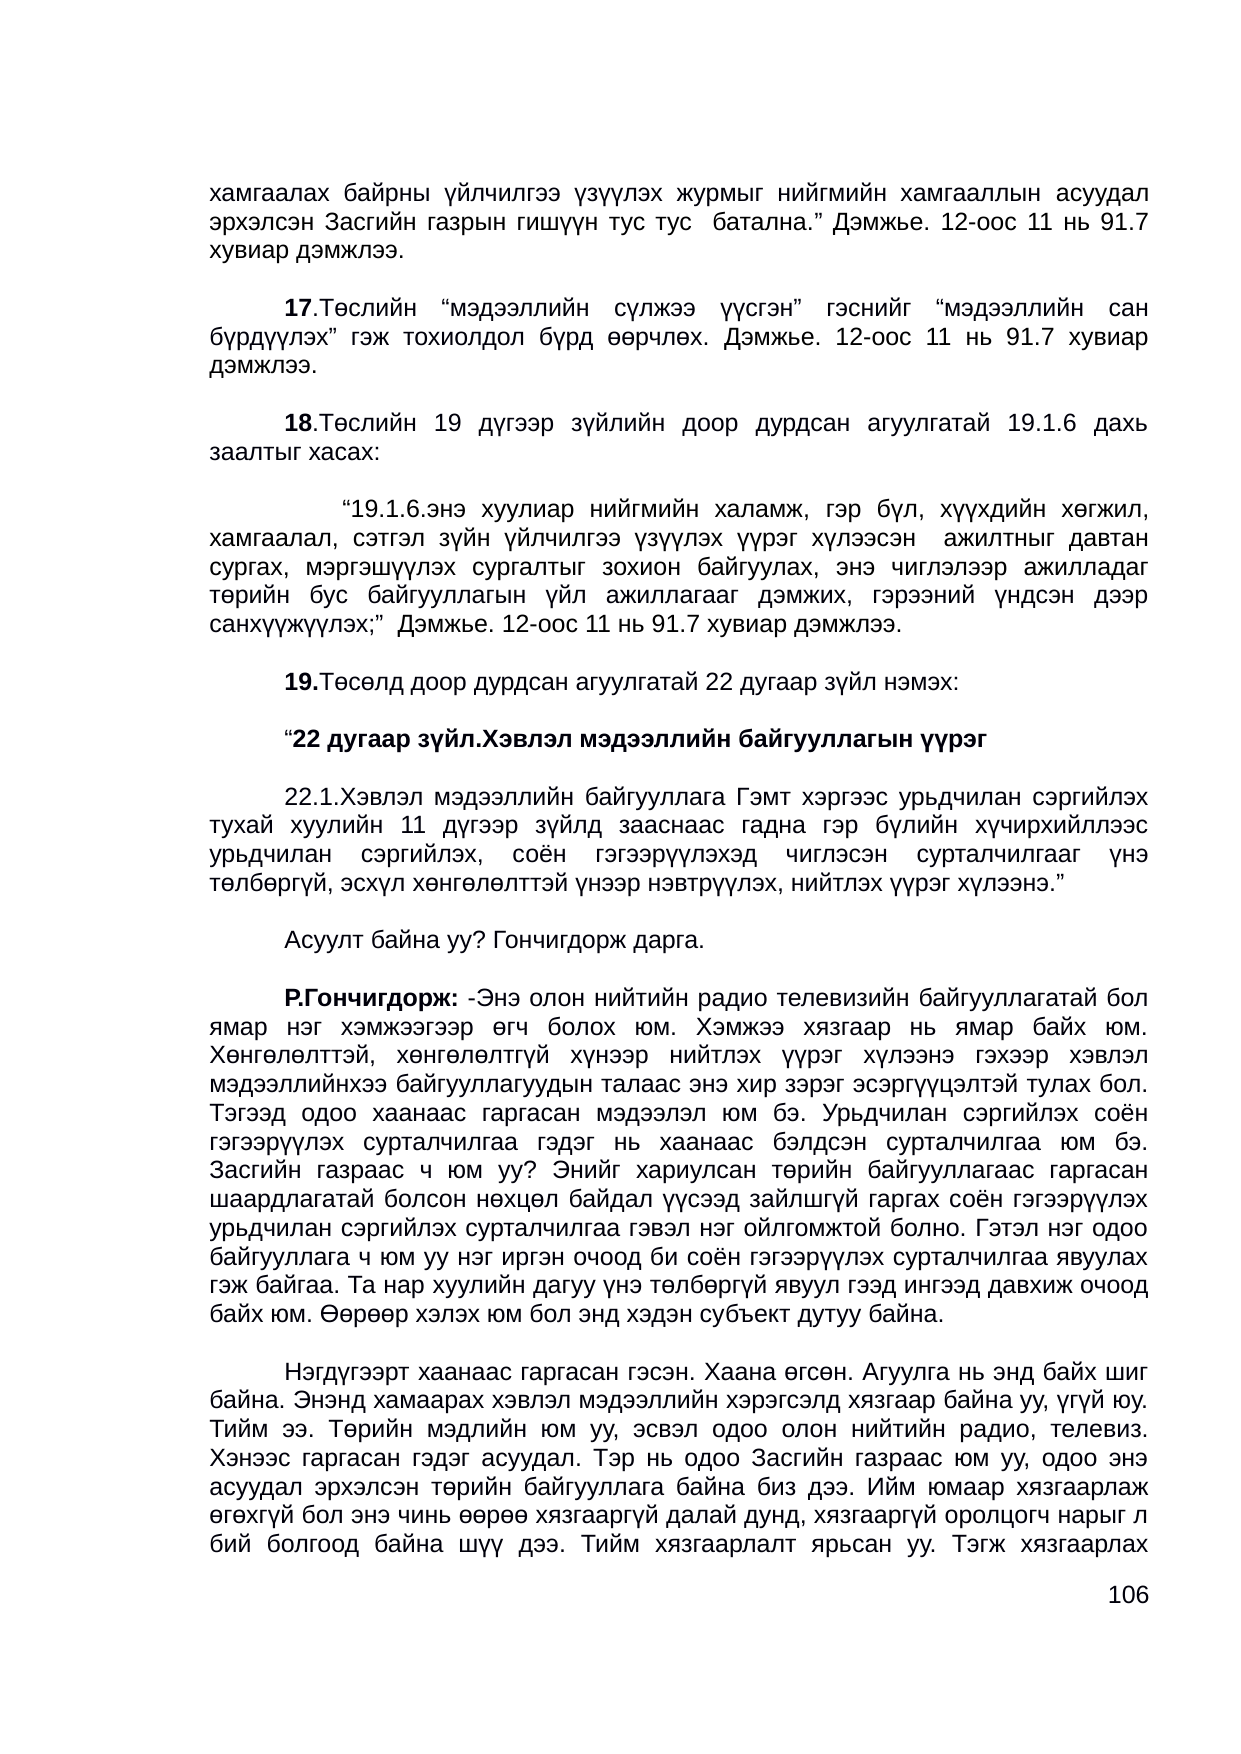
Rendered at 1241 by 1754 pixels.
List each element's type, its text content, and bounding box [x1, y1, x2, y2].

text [209, 1357, 1149, 1558]
text 17.Төслийн “мэдээллийн сүлжээ үүсгэн” гэснийг “мэдээллийн сан бүрдүүлэх” гэж тохиолдол бүрд өөрчлөх. Дэмжье. 12-оос 11 нь 91.7 хувиар дэмжлээ. [209, 293, 1149, 379]
text Асуулт байна уу? Гончигдорж дарга. [209, 926, 1149, 954]
text “19.1.6.энэ хуулиар нийгмийн халамж, гэр бүл, хүүхдийн хөгжил, хамгаалал, сэтгэл зүйн үйлчилгээ үзүүлэх үүрэг хүлээсэн ажилтныг давтан сургах, мэргэшүүлэх сургалтыг зохион байгуулах, энэ чиглэлээр ажилладаг төрийн бус байгууллагын үйл ажиллагааг дэмжих, гэрээний үндсэн дээр санхүүжүүлэх;” Дэмжье. 12-оос 11 нь 91.7 хувиар дэмжлээ. [209, 494, 1149, 638]
text 19.Төсөлд доор дурдсан агуулгатай 22 дугаар зүйл нэмэх: [209, 667, 1149, 696]
text 18.Төслийн 19 дүгээр зүйлийн доор дурдсан агуулгатай 19.1.6 дахь заалтыг хасах: [209, 408, 1149, 466]
text Р.Гончигдорж: -Энэ олон нийтийн радио телевизийн байгууллагатай бол ямар нэг хэмжээгээр өгч болох юм. Хэмжээ хязгаар нь ямар байх юм. Хөнгөлөлттэй, хөнгөлөлтгүй хүнээр нийтлэх үүрэг хүлээнэ гэхээр хэвлэл мэдээллийнхээ байгууллагуудын талаас энэ хир зэрэг эсэргүүцэлтэй тулах бол. Тэгээд одоо хаанаас гаргасан мэдээлэл юм бэ. Урьдчилан сэргийлэх соён гэгээрүүлэх сурталчилгаа гэдэг нь хаанаас бэлдсэн сурталчилгаа юм бэ. Засгийн газраас ч юм уу? Энийг хариулсан төрийн байгууллагаас гаргасан шаардлагатай болсон нөхцөл байдал үүсээд зайлшгүй гаргах соён гэгээрүүлэх урьдчилан сэргийлэх сурталчилгаа гэвэл нэг ойлгомжтой болно. Гэтэл нэг одоо байгууллага ч юм уу нэг иргэн очоод би соён гэгээрүүлэх сурталчилгаа явуулах гэж байгаа. Та нар хуулийн дагуу үнэ төлбөргүй явуул гээд ингээд давхиж очоод байх юм. Өөрөөр хэлэх юм бол энд хэдэн субъект дутуу байна. [209, 983, 1149, 1328]
text “22 дугаар зүйл.Хэвлэл мэдээллийн байгууллагын үүрэг [209, 724, 1149, 753]
text 22.1.Хэвлэл мэдээллийн байгууллага Гэмт хэргээс урьдчилан сэргийлэх тухай хуулийн 11 дүгээр зүйлд зааснаас гадна гэр бүлийн хүчирхийллээс урьдчилан сэргийлэх, соён гэгээрүүлэхэд чиглэсэн сурталчилгааг үнэ төлбөргүй, эсхүл хөнгөлөлттэй үнээр нэвтрүүлэх, нийтлэх үүрэг хүлээнэ.” [209, 782, 1149, 897]
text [209, 178, 1149, 264]
